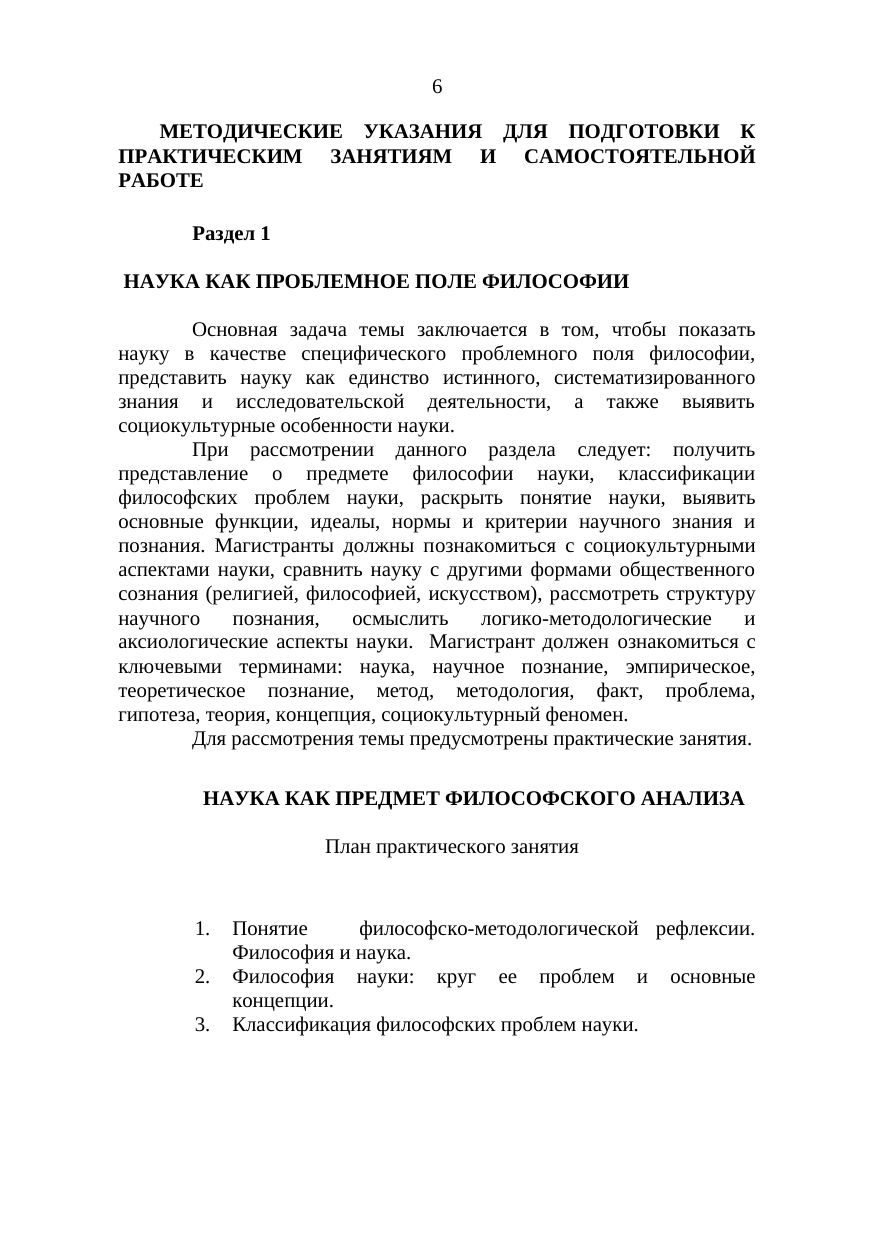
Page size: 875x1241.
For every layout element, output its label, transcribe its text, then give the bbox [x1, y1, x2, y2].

text План практического занятия [118, 834, 756, 858]
list Философия науки: круг ее проблем и основные концепции. [194, 964, 756, 1012]
text НАУКА КАК ПРОБЛЕМНОЕ ПОЛЕ ФИЛОСОФИИ [118, 268, 756, 293]
text Основная задача темы заключается в том, чтобы показать науку в качестве специфического проблемного поля философии, представить науку как единство истинного, систематизированного знания и исследовательской деятельности, а также выявить социокультурные особенности науки. [118, 317, 756, 437]
text Раздел 1 [118, 220, 756, 244]
text При рассмотрении данного раздела следует: получить представление о предмете философии науки, классификации философских проблем науки, раскрыть понятие науки, выявить основные функции, идеалы, нормы и критерии научного знания и познания. Магистранты должны познакомиться с социокультурными аспектами науки, сравнить науку с другими формами общественного сознания (религией, философией, искусством), рассмотреть структуру научного познания, осмыслить логико-методологические и аксиологические аспекты науки. Магистрант должен ознакомиться с ключевыми терминами: наука, научное познание, эмпирическое, теоретическое познание, метод, методология, факт, проблема, гипотеза, теория, концепция, социокультурный феномен. [118, 437, 756, 726]
text НАУКА КАК ПРЕДМЕТ ФИЛОСОФСКОГО АНАЛИЗА [118, 786, 756, 810]
text Для рассмотрения темы предусмотрены практические занятия. [118, 726, 756, 750]
list Классификация философских проблем науки. [194, 1012, 756, 1036]
text МЕТОДИЧЕСКИЕ УКАЗАНИЯ ДЛЯ ПОДГОТОВКИ К ПРАКТИЧЕСКИМ ЗАНЯТИЯМ И САМОСТОЯТЕЛЬНОЙ РАБОТЕ [118, 119, 756, 220]
list Понятие философско-методологической рефлексии. Философия и наука. [194, 916, 756, 964]
